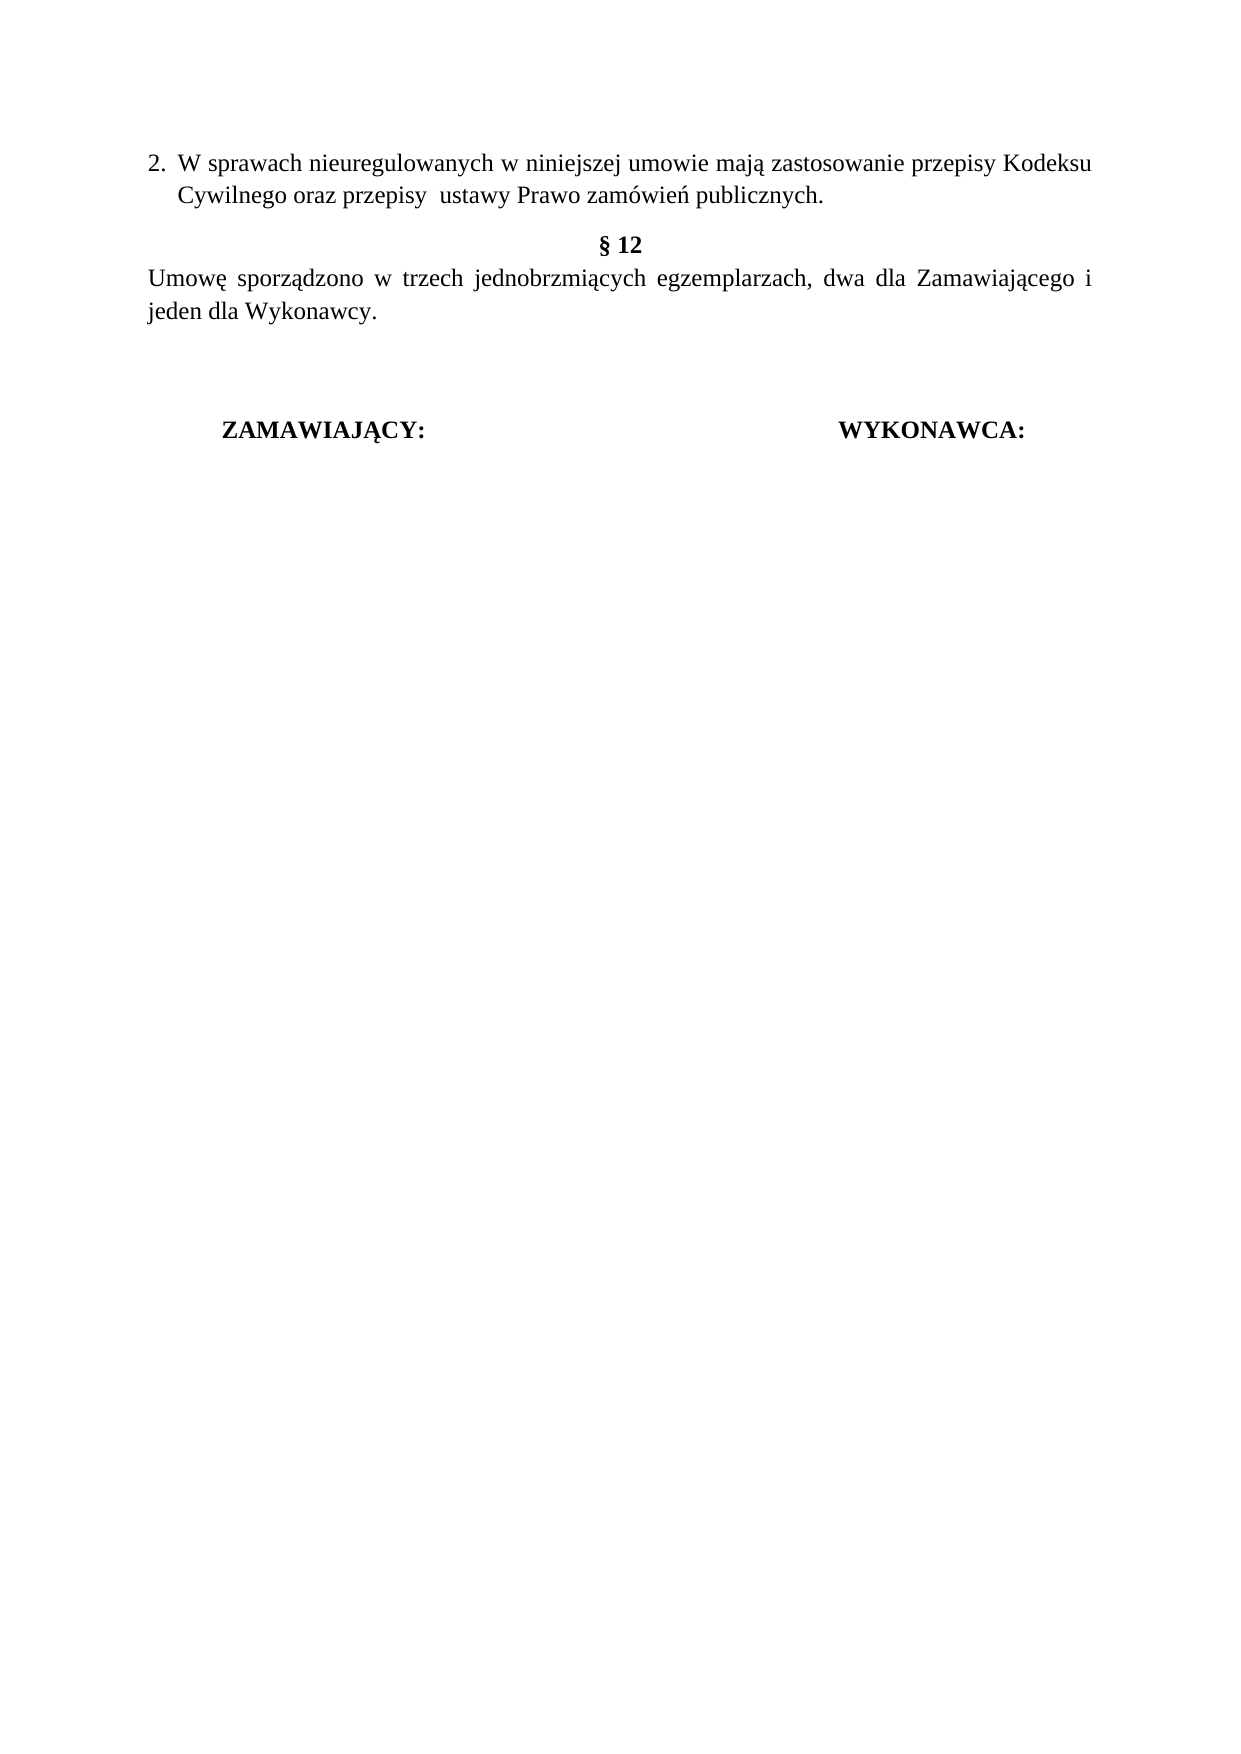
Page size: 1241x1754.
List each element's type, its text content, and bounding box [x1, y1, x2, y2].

text ZAMAWIAJĄCY: WYKONAWCA: [148, 415, 1093, 444]
text Umowę sporządzono w trzech jednobrzmiących egzemplarzach, dwa dla Zamawiającego i jeden dla Wykonawcy. [148, 263, 1093, 325]
text 2. W sprawach nieuregulowanych w niniejszej umowie mają zastosowanie przepisy Kodeksu Cywilnego oraz przepisy ustawy Prawo zamówień publicznych. [148, 148, 1093, 209]
text § 12 [148, 230, 1093, 259]
